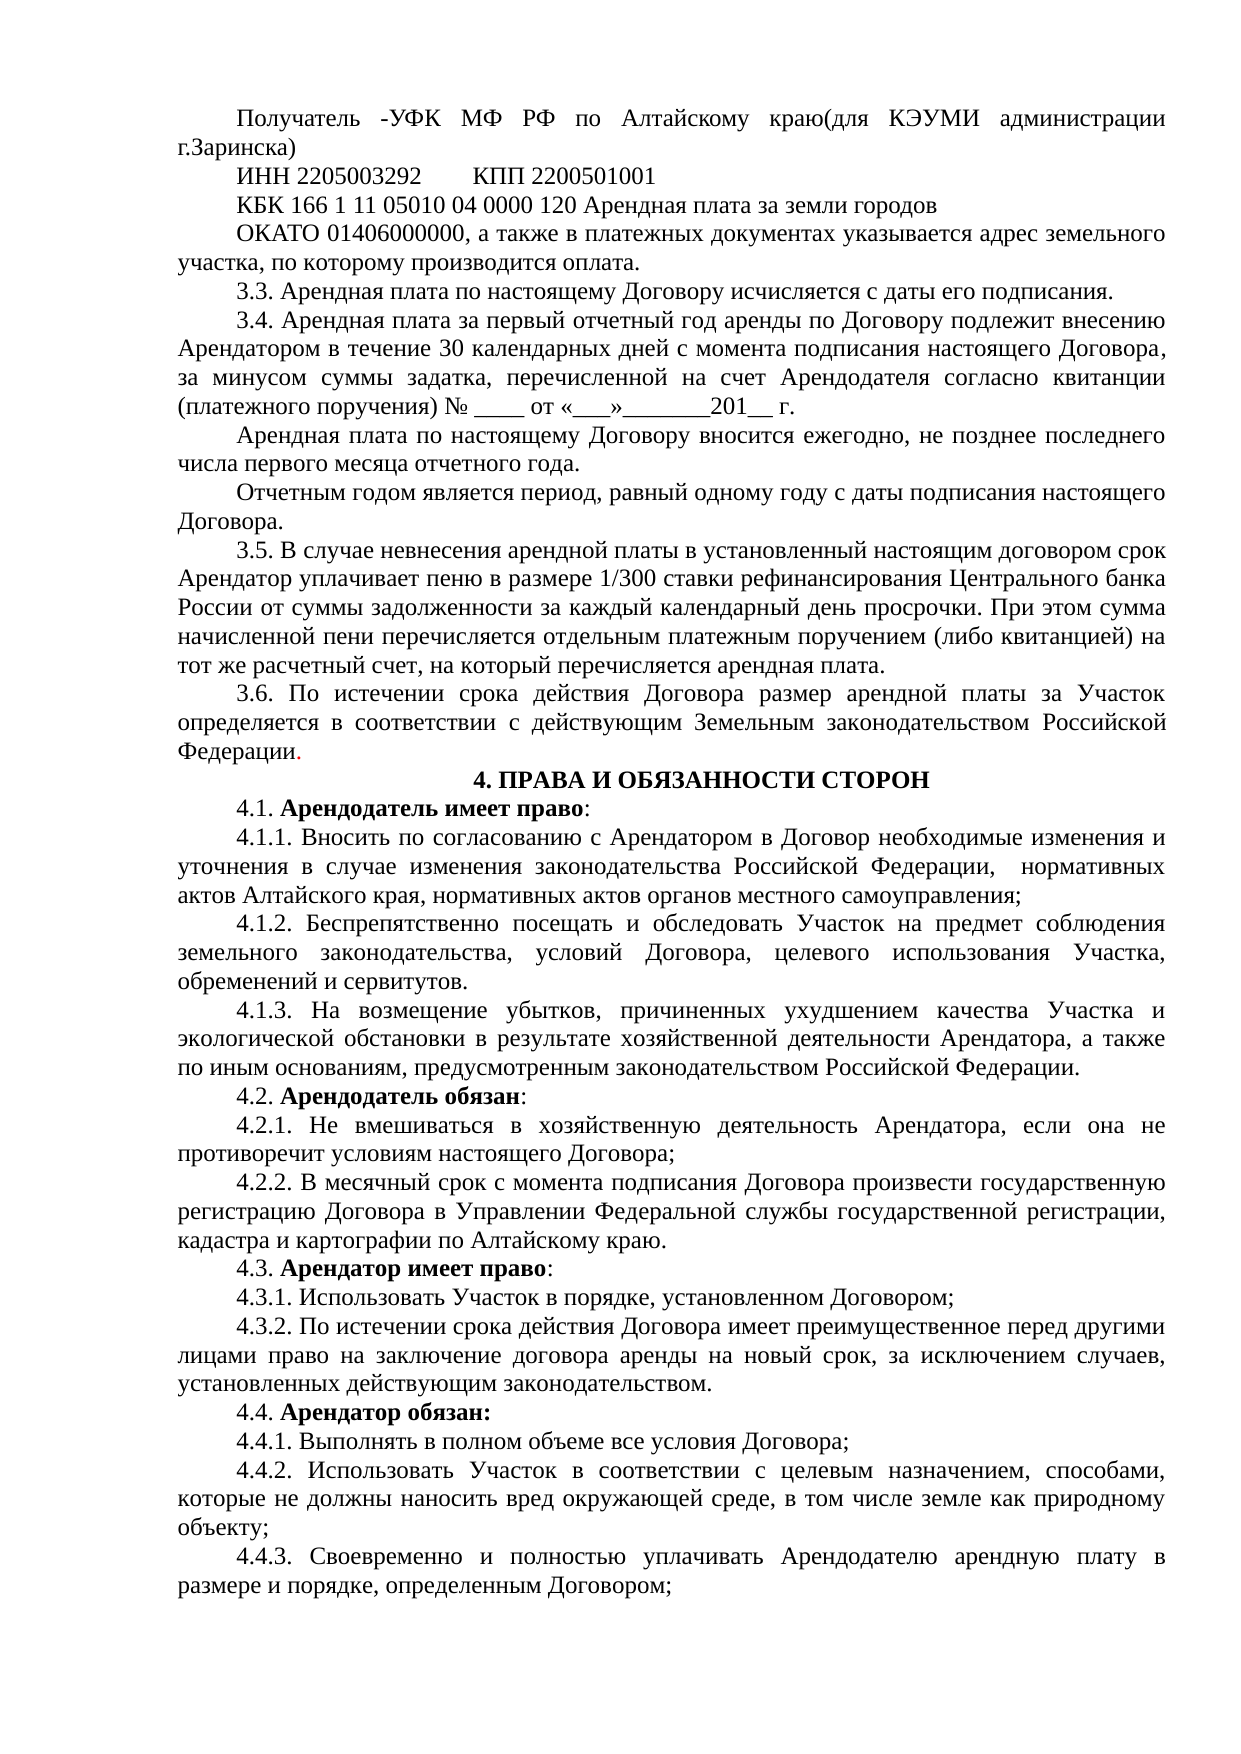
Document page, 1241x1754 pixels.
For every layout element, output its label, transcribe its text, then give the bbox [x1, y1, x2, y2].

text 4. ПРАВА И ОБЯЗАННОСТИ СТОРОН [177, 765, 1167, 793]
text 4.1. Арендодатель имеет право: [177, 793, 1167, 822]
text 4.3.1. Использовать Участок в порядке, установленном Договором; [177, 1282, 1167, 1311]
text 4.4. Арендатор обязан: [177, 1397, 1167, 1426]
text Отчетным годом является период, равный одному году с даты подписания настоящего Договора. [177, 477, 1167, 535]
text 4.4.3. Своевременно и полностью уплачивать Арендодателю арендную плату в размере и порядке, определенным Договором; [177, 1541, 1167, 1598]
text 4.1.2. Беспрепятственно посещать и обследовать Участок на предмет соблюдения земельного законодательства, условий Договора, целевого использования Участка, обременений и сервитутов. [177, 908, 1167, 995]
text 3.4. Арендная плата за первый отчетный год аренды по Договору подлежит внесению Арендатором в течение 30 календарных дней с момента подписания настоящего Договора, за минусом суммы задатка, перечисленной на счет Арендодателя согласно квитанции (платежного поручения) № ____ от «___»_______201__ г. [177, 305, 1167, 420]
text Арендная плата по настоящему Договору вносится ежегодно, не позднее последнего числа первого месяца отчетного года. [177, 420, 1167, 477]
text 4.2. Арендодатель обязан: [177, 1081, 1167, 1110]
text 4.2.1. Не вмешиваться в хозяйственную деятельность Арендатора, если она не противоречит условиям настоящего Договора; [177, 1110, 1167, 1167]
text Получатель -УФК МФ РФ по Алтайскому краю(для КЭУМИ администрации г.Заринска) [177, 103, 1167, 161]
text 4.4.2. Использовать Участок в соответствии с целевым назначением, способами, которые не должны наносить вред окружающей среде, в том числе земле как природному объекту; [177, 1455, 1167, 1541]
text 4.3.2. По истечении срока действия Договора имеет преимущественное перед другими лицами право на заключение договора аренды на новый срок, за исключением случаев, установленных действующим законодательством. [177, 1311, 1167, 1397]
text 4.1.3. На возмещение убытков, причиненных ухудшением качества Участка и экологической обстановки в результате хозяйственной деятельности Арендатора, а также по иным основаниям, предусмотренным законодательством Российской Федерации. [177, 995, 1167, 1081]
text 3.3. Арендная плата по настоящему Договору исчисляется с даты его подписания. [177, 276, 1167, 305]
text 3.6. По истечении срока действия Договора размер арендной платы за Участок определяется в соответствии с действующим Земельным законодательством Российской Федерации. [177, 678, 1167, 765]
text ИНН 2205003292 КПП 2200501001 [177, 161, 1167, 190]
text КБК 166 1 11 05010 04 0000 120 Арендная плата за земли городов [177, 190, 1167, 218]
text 3.5. В случае невнесения арендной платы в установленный настоящим договором срок Арендатор уплачивает пеню в размере 1/300 ставки рефинансирования Центрального банка России от суммы задолженности за каждый календарный день просрочки. При этом сумма начисленной пени перечисляется отдельным платежным поручением (либо квитанцией) на тот же расчетный счет, на который перечисляется арендная плата. [177, 535, 1167, 678]
text ОКАТО 01406000000, а также в платежных документах указывается адрес земельного участка, по которому производится оплата. [177, 218, 1167, 276]
text 4.4.1. Выполнять в полном объеме все условия Договора; [177, 1426, 1167, 1455]
text 4.1.1. Вносить по согласованию с Арендатором в Договор необходимые изменения и уточнения в случае изменения законодательства Российской Федерации, нормативных актов Алтайского края, нормативных актов органов местного самоуправления; [177, 822, 1167, 908]
text 4.2.2. В месячный срок с момента подписания Договора произвести государственную регистрацию Договора в Управлении Федеральной службы государственной регистрации, кадастра и картографии по Алтайскому краю. [177, 1167, 1167, 1253]
text 4.3. Арендатор имеет право: [177, 1253, 1167, 1282]
